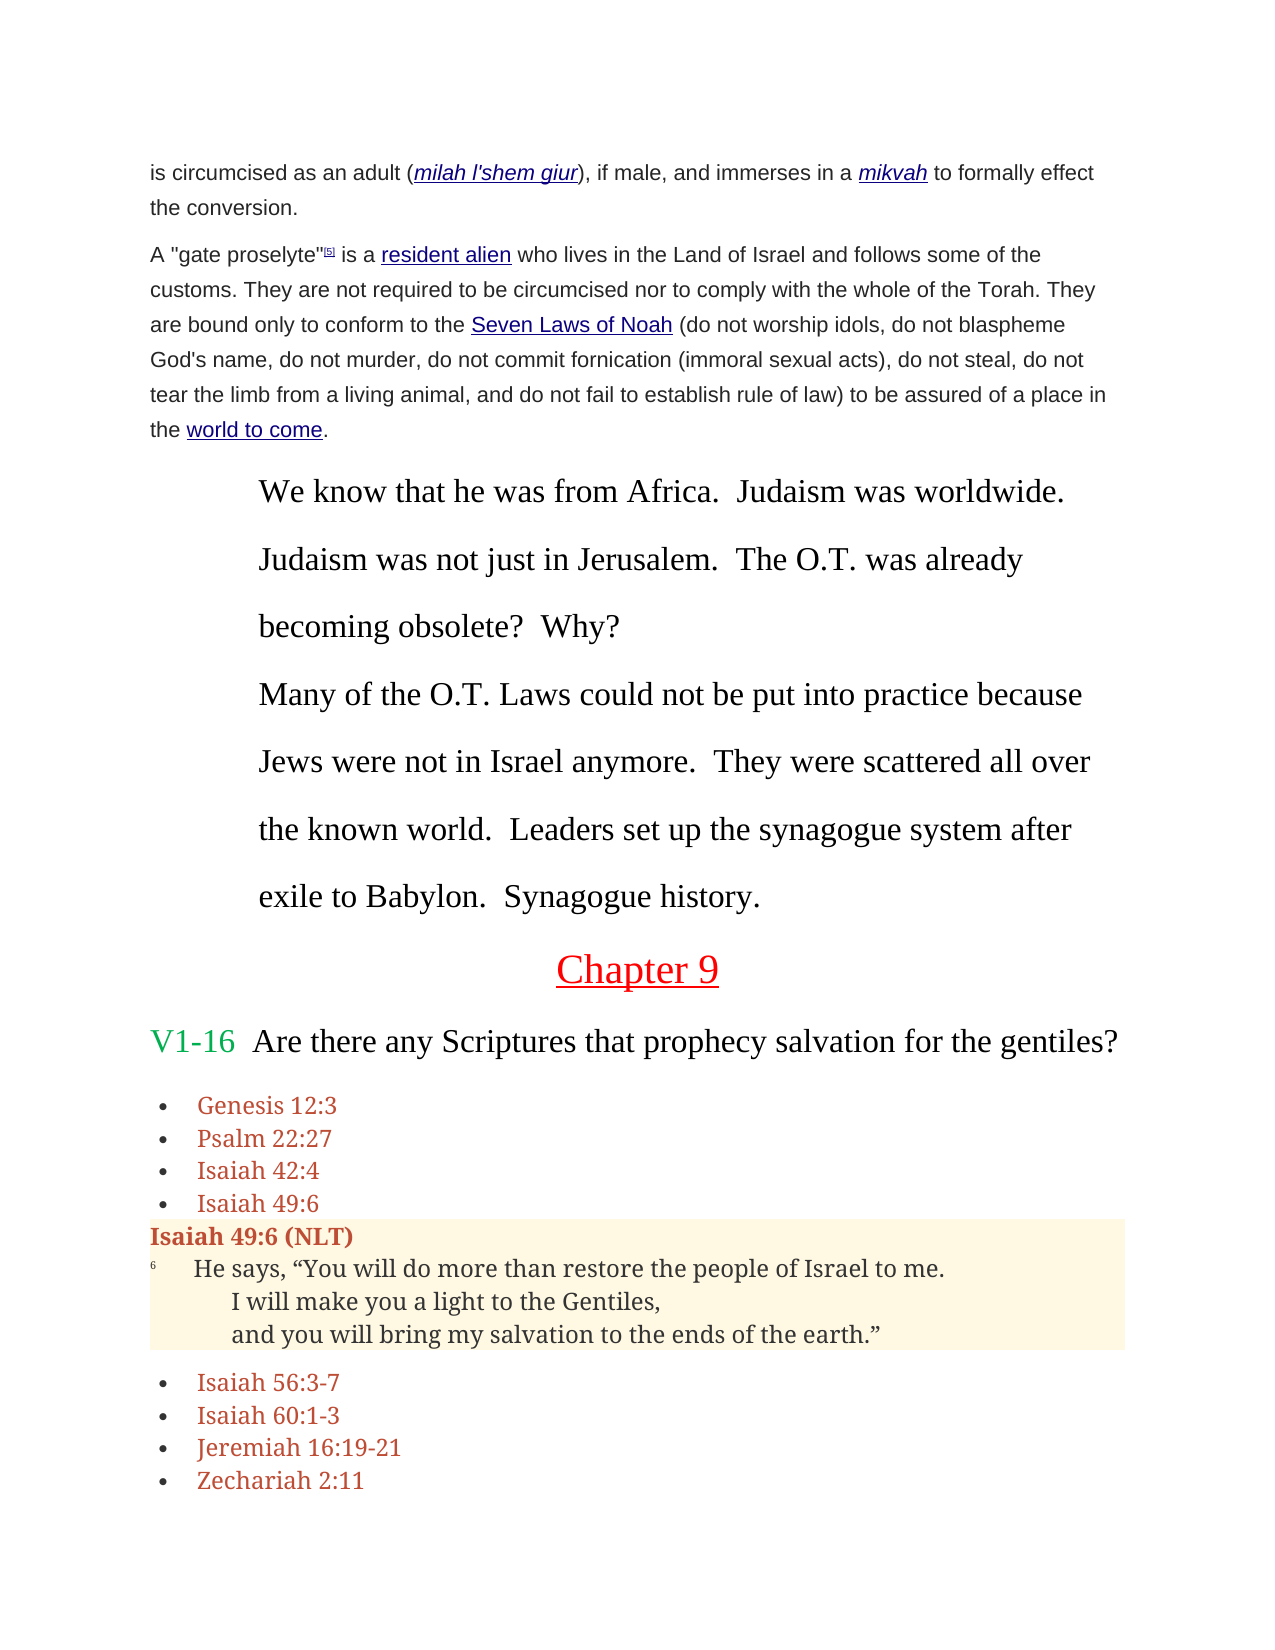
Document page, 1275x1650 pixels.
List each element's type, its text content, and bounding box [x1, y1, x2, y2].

text A "gate proselyte"[5] is a resident alien who lives in the Land of Israel and follows some of the customs. They are not required to be circumcised nor to comply with the whole of the Torah. They are bound only to conform to the Seven Laws of Noah (do not worship idols, do not blaspheme God's name, do not murder, do not commit fornication (immoral sexual acts), do not steal, do not tear the limb from a living animal, and do not fail to establish rule of law) to be assured of a place in the world to come. [150, 232, 1125, 442]
list Genesis 12:3 [159, 1089, 1125, 1121]
text exile to Babylon. Synagogue history. [150, 877, 1125, 915]
text becoming obsolete? Why? [150, 607, 1125, 645]
text Jews were not in Israel anymore. They were scattered all over [150, 742, 1125, 780]
list Zechariah 2:11 [159, 1464, 1125, 1496]
text Isaiah 49:6 (NLT) 6 He says, “You will do more than restore the people of Israel to me. I will make you a light to the Gentiles, and you will bring my salvation to the ends of the earth.” [150, 1219, 1125, 1350]
text Chapter 9 [150, 944, 1125, 992]
list Isaiah 56:3-7 [159, 1366, 1125, 1399]
text We know that he was from Africa. Judaism was worldwide. [150, 472, 1125, 510]
list Isaiah 60:1-3 [159, 1399, 1125, 1431]
text V1-16 Are there any Scriptures that prophecy salvation for the gentiles? [150, 1021, 1125, 1059]
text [150, 150, 1125, 220]
list Jeremiah 16:19-21 [159, 1431, 1125, 1464]
list Isaiah 49:6 [159, 1187, 1125, 1219]
text the known world. Leaders set up the synagogue system after [150, 809, 1125, 847]
list Isaiah 42:4 [159, 1154, 1125, 1187]
list Psalm 22:27 [159, 1121, 1125, 1154]
text Many of the O.T. Laws could not be put into practice because [150, 674, 1125, 712]
text Judaism was not just in Jerusalem. The O.T. was already [150, 539, 1125, 577]
